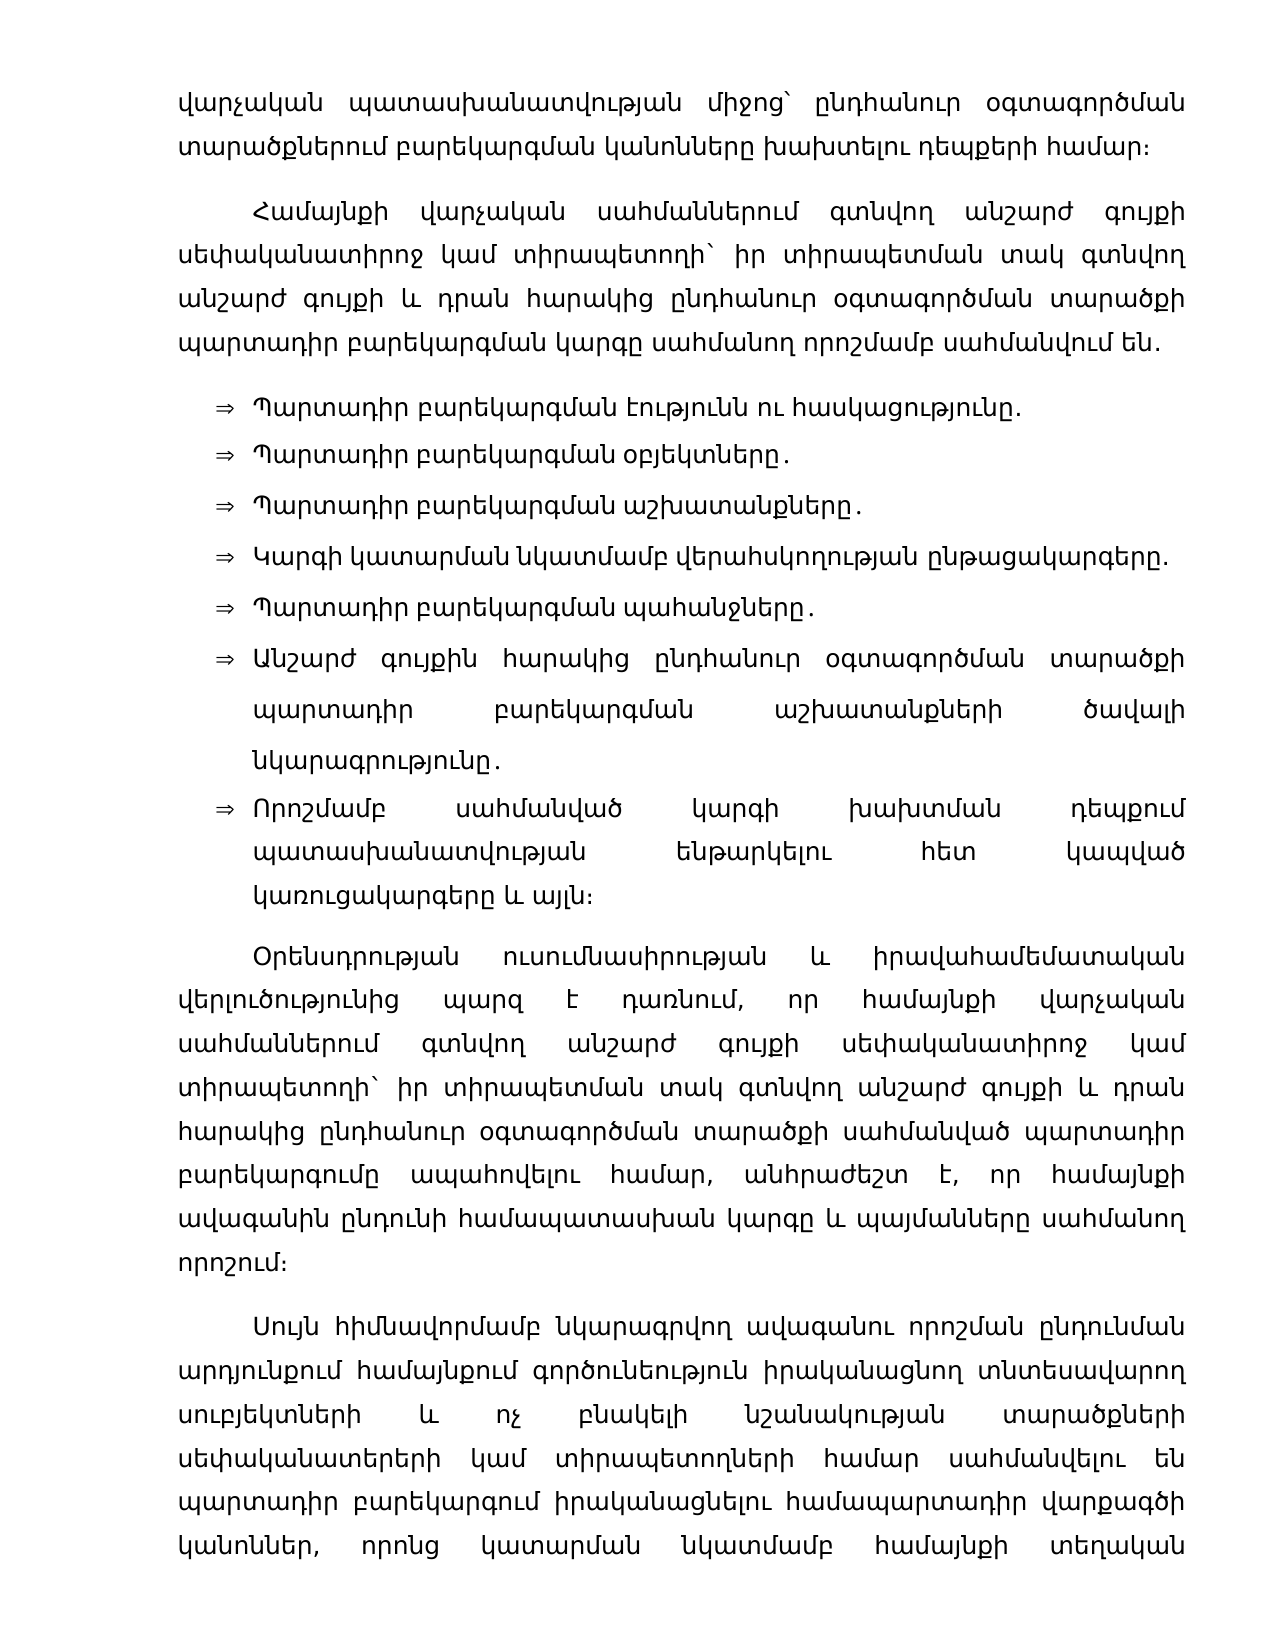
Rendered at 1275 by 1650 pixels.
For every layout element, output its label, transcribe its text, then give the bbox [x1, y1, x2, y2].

text Օրենսդրության ուսումնասիրության և իրավահամեմատական վերլուծությունից պարզ է դառնում, որ համայնքի վարչական սահմաններում գտնվող անշարժ գույքի սեփականատիրոջ կամ տիրապետողի` իր տիրապետման տակ գտնվող անշարժ գույքի և դրան հարակից ընդհանուր օգտագործման տարածքի սահմանված պարտադիր բարեկարգումը ապահովելու համար, անհրաժեշտ է, որ համայնքի ավագանին ընդունի համապատասխան կարգը և պայմանները սահմանող որոշում։ [177, 942, 1186, 1277]
list Պարտադիր բարեկարգման օբյեկտները․ [215, 437, 1186, 471]
list Որոշմամբ սահմանված կարգի խախտման դեպքում պատասխանատվության ենթարկելու հետ կապված կառուցակարգերը և այլն։ [215, 794, 1186, 911]
text Համայնքի վարչական սահմաններում գտնվող անշարժ գույքի սեփականատիրոջ կամ տիրապետողի` իր տիրապետման տակ գտնվող անշարժ գույքի և դրան հարակից ընդհանուր օգտագործման տարածքի պարտադիր բարեկարգման կարգը սահմանող որոշմամբ սահմանվում են․ [177, 197, 1186, 357]
list Անշարժ գույքին հարակից ընդհանուր օգտագործման տարածքի պարտադիր բարեկարգման աշխատանքների ծավալի նկարագրությունը․ [215, 641, 1186, 777]
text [177, 1313, 1186, 1561]
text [177, 89, 1186, 162]
list Կարգի կատարման նկատմամբ վերահսկողության ընթացակարգերը․ [215, 539, 1186, 573]
list Պարտադիր բարեկարգման աշխատանքները․ [215, 488, 1186, 522]
list Պարտադիր բարեկարգման պահանջները․ [215, 590, 1186, 624]
list Պարտադիր բարեկարգման էությունն ու հասկացությունը․ [215, 393, 1186, 422]
